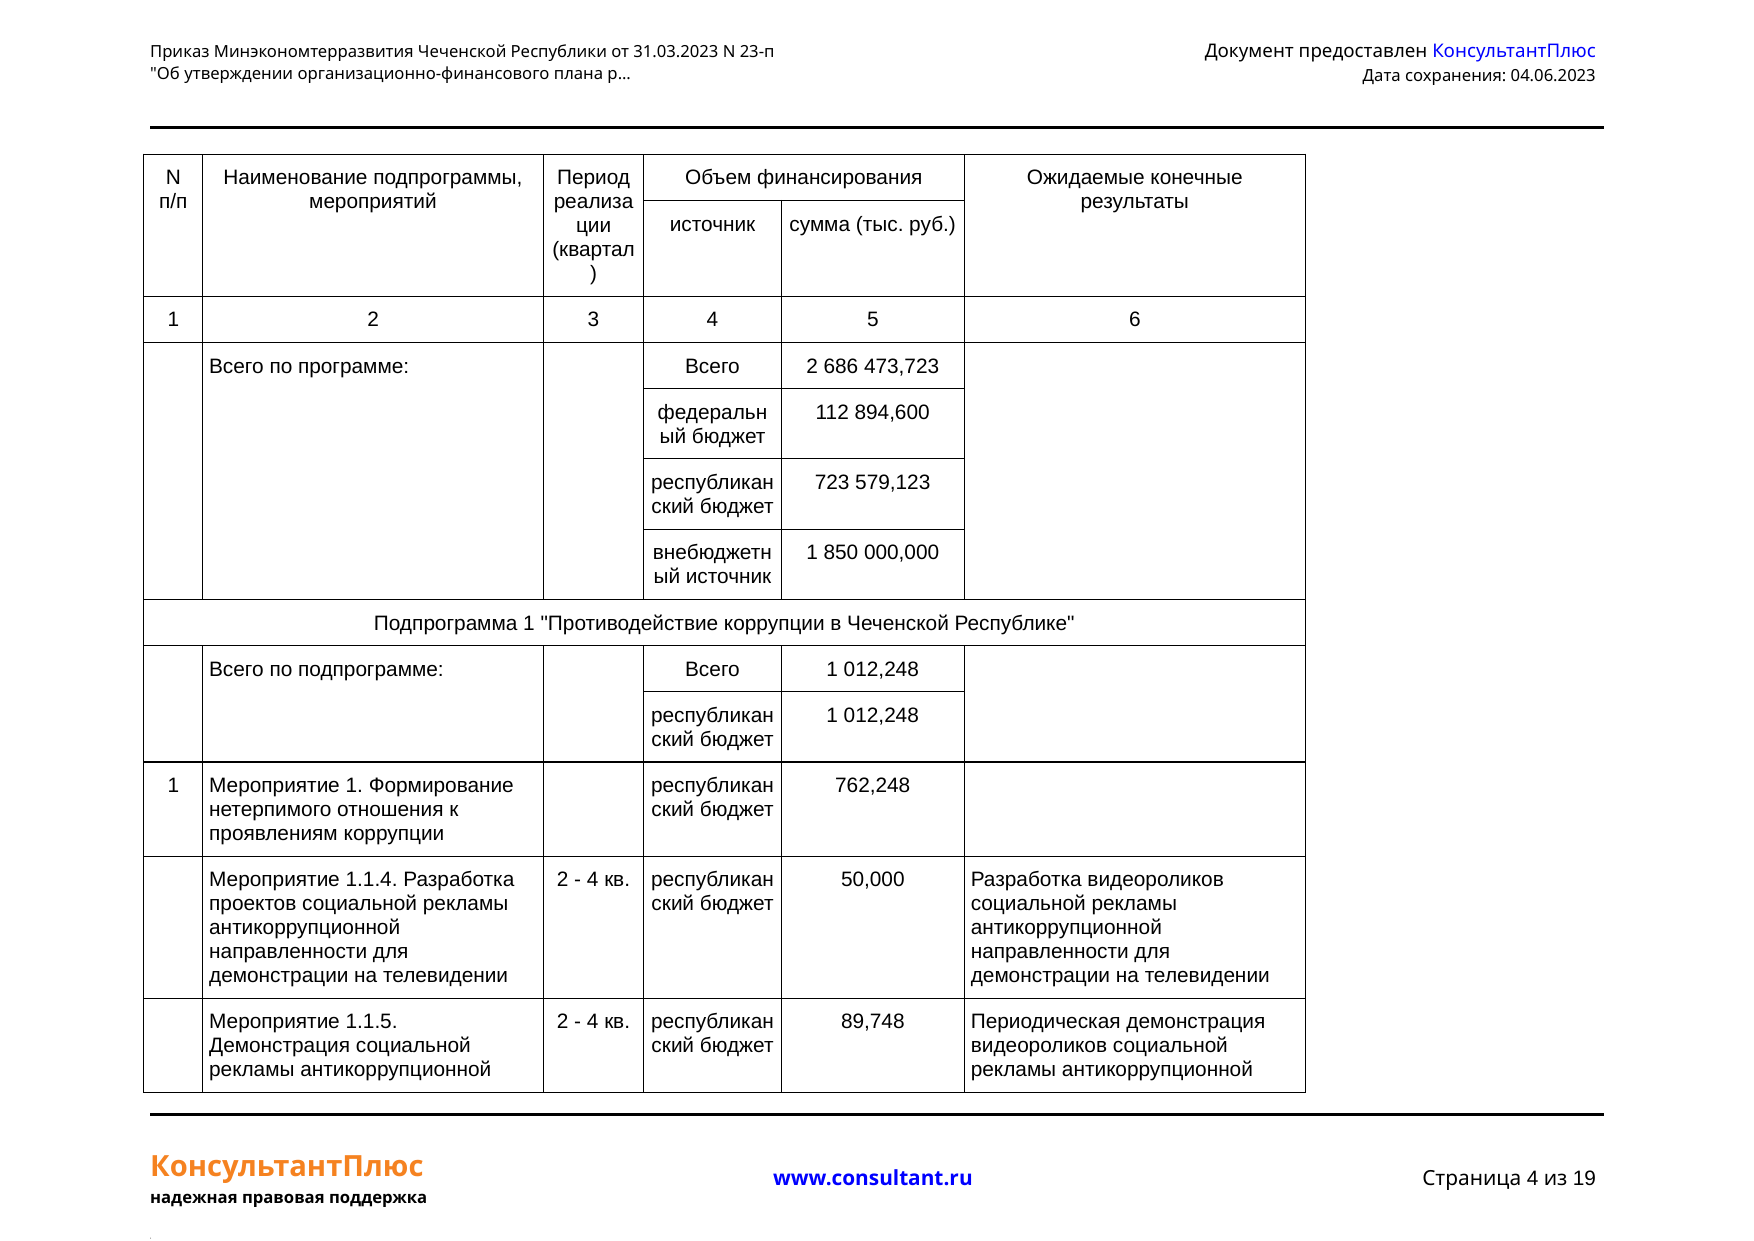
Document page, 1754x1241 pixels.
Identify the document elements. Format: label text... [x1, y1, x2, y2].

table_cell 2 686 473,723 [782, 343, 964, 388]
table_cell 112 894,600 [782, 389, 964, 458]
table_header Ожидаемые конечные результаты [965, 155, 1305, 296]
table_header Период реализации (квартал) [544, 155, 643, 296]
table_cell 2 - 4 кв. [544, 999, 643, 1092]
table_cell [144, 343, 202, 599]
table_cell Всего по программе: [203, 343, 543, 599]
table_cell республиканский бюджет [644, 763, 781, 856]
table_cell республиканский бюджет [644, 459, 781, 528]
table_cell Всего [644, 646, 781, 691]
table_cell 4 [644, 297, 781, 342]
table_cell внебюджетный источник [644, 530, 781, 599]
table_cell Разработка видеороликов социальной рекламы антикоррупционной направленности для демонстрации на телевидении [965, 857, 1305, 998]
table_cell 1 850 000,000 [782, 530, 964, 599]
table_cell 762,248 [782, 763, 964, 856]
table_cell 2 [203, 297, 543, 342]
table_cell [965, 999, 1305, 1092]
table_cell сумма (тыс. руб.) [782, 201, 964, 296]
table_cell Мероприятие 1.1.4. Разработка проектов социальной рекламы антикоррупционной направленности для демонстрации на телевидении [203, 857, 543, 998]
table_cell 50,000 [782, 857, 964, 998]
table_cell [144, 999, 202, 1092]
table_cell [144, 857, 202, 998]
table_cell 5 [782, 297, 964, 342]
table_cell федеральный бюджет [644, 389, 781, 458]
table_cell [544, 763, 643, 856]
table_cell [965, 646, 1305, 761]
table_cell [544, 646, 643, 761]
table_header N п/п [144, 155, 202, 296]
table_cell [544, 343, 643, 599]
table_cell республиканский бюджет [644, 692, 781, 761]
table_cell 2 - 4 кв. [544, 857, 643, 998]
table_cell Всего [644, 343, 781, 388]
table_cell 723 579,123 [782, 459, 964, 528]
table_cell 1 [144, 763, 202, 856]
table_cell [644, 999, 781, 1092]
table_cell Подпрограмма 1 "Противодействие коррупции в Чеченской Республике" [144, 600, 1305, 645]
table_cell [965, 343, 1305, 599]
table_cell [965, 763, 1305, 856]
table_cell республиканский бюджет [644, 857, 781, 998]
table_cell 3 [544, 297, 643, 342]
table_cell 1 [144, 297, 202, 342]
table_header Объем финансирования [644, 155, 964, 200]
table_cell 1 012,248 [782, 646, 964, 691]
table_cell Всего по подпрограмме: [203, 646, 543, 761]
table_cell 89,748 [782, 999, 964, 1092]
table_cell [203, 999, 543, 1092]
table_cell 1 012,248 [782, 692, 964, 761]
table_cell 6 [965, 297, 1305, 342]
table_header Наименование подпрограммы, мероприятий [203, 155, 543, 296]
table_cell источник [644, 201, 781, 296]
table_cell [144, 646, 202, 761]
table_cell Мероприятие 1. Формирование нетерпимого отношения к проявлениям коррупции [203, 763, 543, 856]
